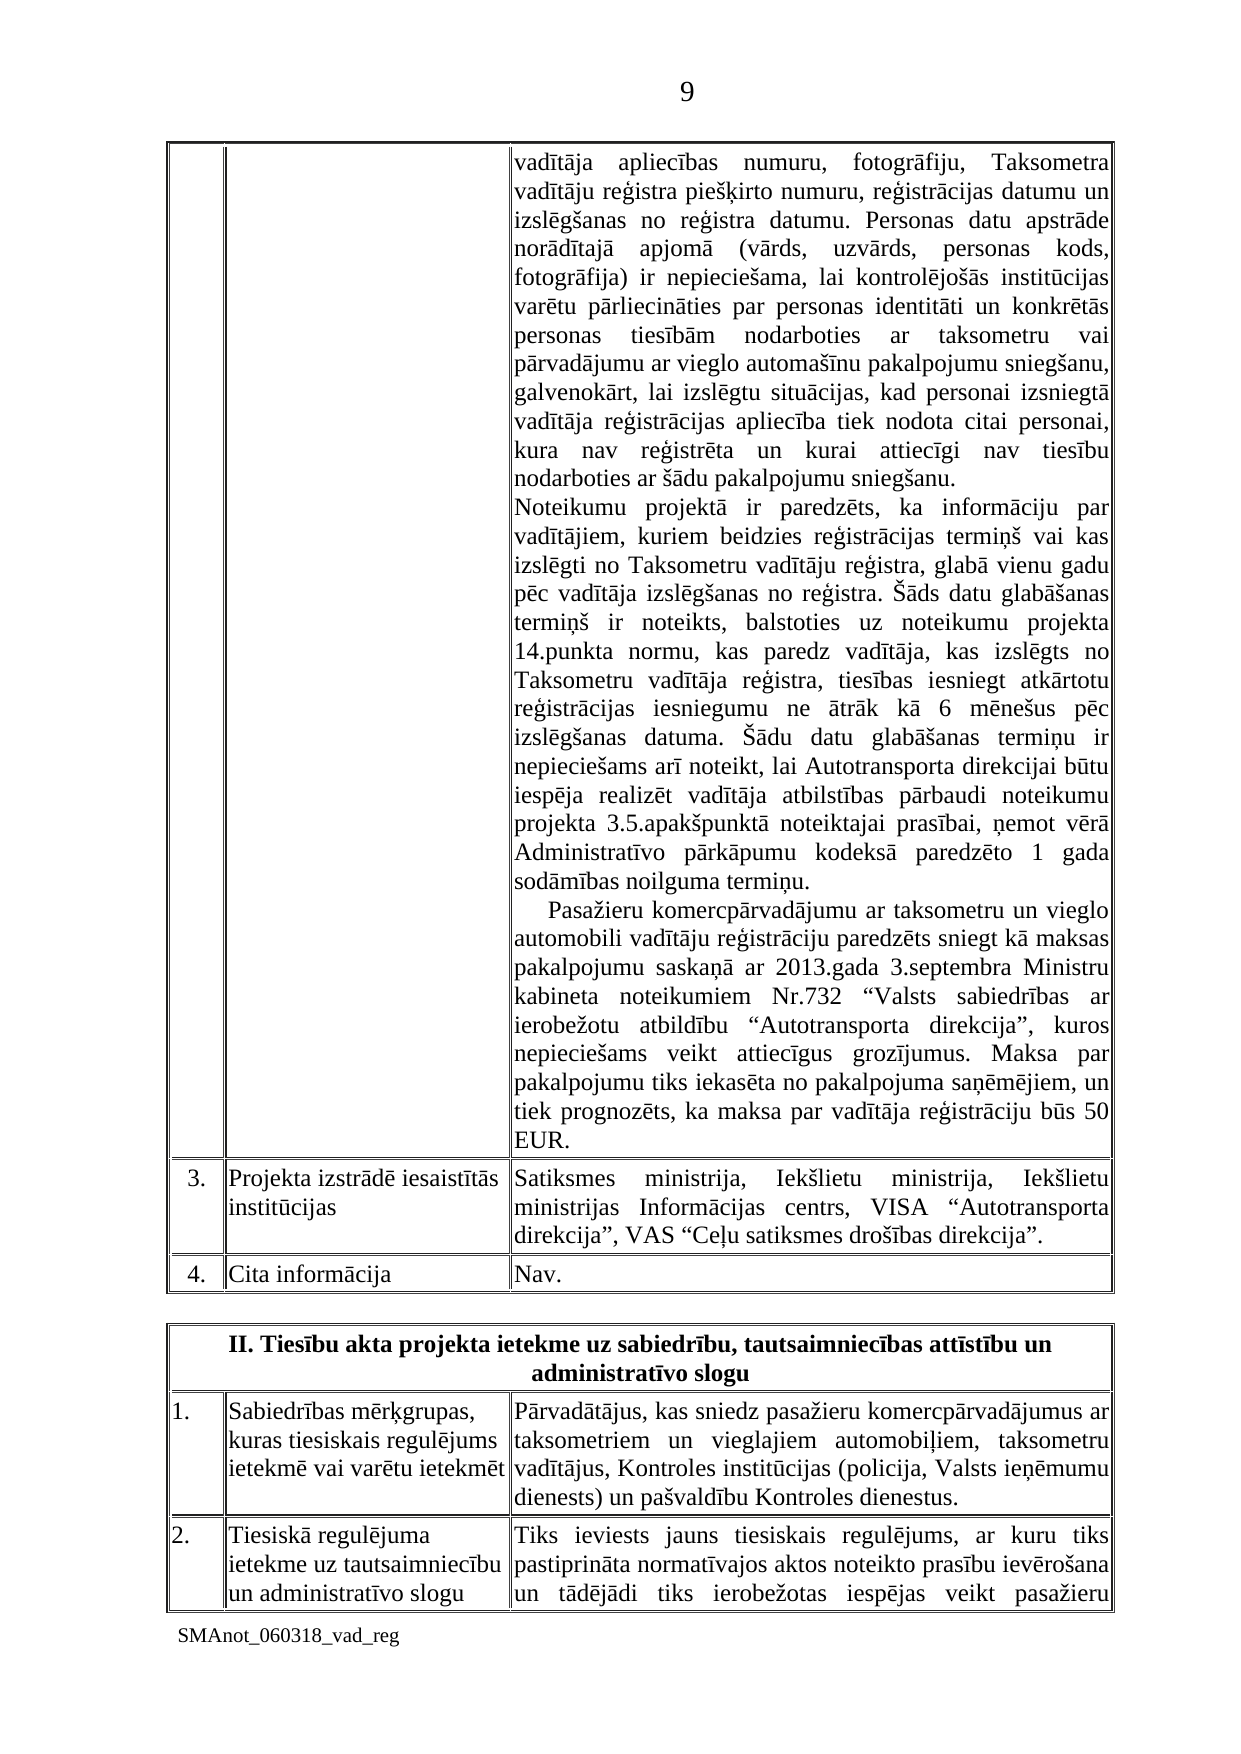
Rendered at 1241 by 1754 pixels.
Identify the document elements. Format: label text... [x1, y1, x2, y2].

table_header II. Tiesību akta projekta ietekme uz sabiedrību, tautsaimniecības attīstību un administratīvo slogu [170, 1326, 1111, 1389]
table_cell 4. [170, 1253, 225, 1291]
table_cell 2. [170, 143, 225, 1157]
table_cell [225, 144, 511, 1157]
table_cell Projekta izstrādē iesaistītās institūcijas [227, 1160, 509, 1252]
table_cell Cita informācija [225, 1256, 511, 1291]
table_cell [511, 1514, 1112, 1610]
table_cell 3. [168, 1157, 225, 1252]
table_cell Nav. [511, 1253, 1112, 1291]
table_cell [511, 144, 1111, 1157]
table_cell 1. [170, 1390, 223, 1514]
table_cell Satiksmes ministrija, Iekšlietu ministrija, Iekšlietu ministrijas Informācijas centrs, VISA “Autotransporta direkcija”, VAS “Ceļu satiksmes drošības direkcija”. [511, 1157, 1113, 1252]
table_cell Sabiedrības mērķgrupas, kuras tiesiskais regulējums ietekmē vai varētu ietekmēt [227, 1393, 509, 1514]
table_cell 2. [170, 1514, 225, 1610]
table_cell Pārvadātājus, kas sniedz pasažieru komercpārvadājumus ar taksometriem un vieglajiem automobiļiem, taksometru vadītājus, Kontroles institūcijas (policija, Valsts ieņēmumu dienests) un pašvaldību Kontroles dienestus. [512, 1390, 1112, 1514]
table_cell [225, 1518, 511, 1610]
